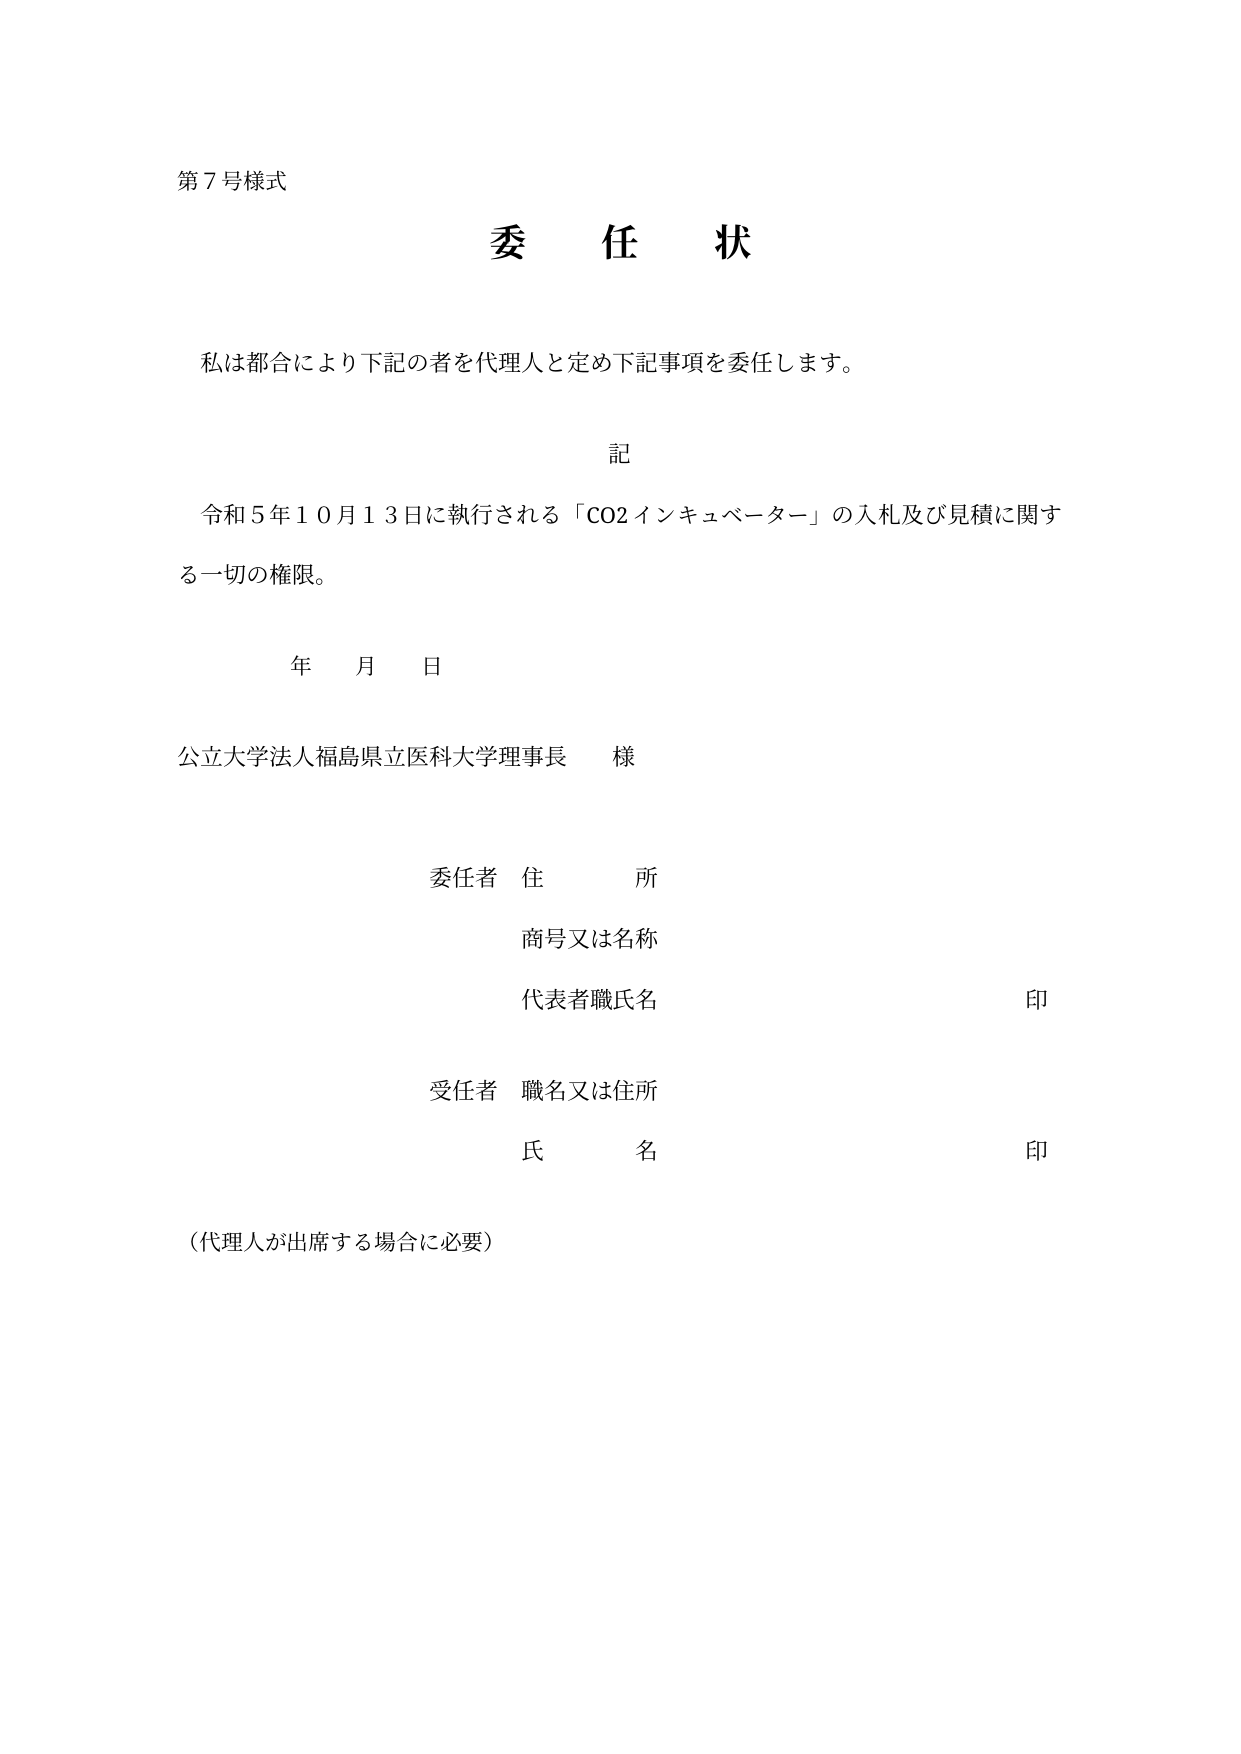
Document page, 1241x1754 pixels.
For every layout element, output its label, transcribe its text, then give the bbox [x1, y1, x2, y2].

text 代表者職氏名 印 [177, 968, 1063, 1028]
text 委任者 住 所 [177, 847, 1063, 907]
text （代理人が出席する場合に必要） [177, 1210, 1063, 1271]
text 受任者 職名又は住所 [177, 1059, 1063, 1119]
text 令和５年１０月１３日に執行される「CO2インキュベーター」の入札及び見積に関する一切の権限。 [177, 483, 1063, 604]
text 氏 名 印 [177, 1119, 1063, 1180]
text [177, 149, 1063, 210]
text 私は都合により下記の者を代理人と定め下記事項を委任します。 [177, 331, 1063, 392]
text 商号又は名称 [177, 907, 1063, 968]
text 委 任 状 [177, 210, 1063, 271]
subtitle 記 [177, 422, 1063, 483]
text 年 月 日 [177, 634, 1063, 695]
text 公立大学法人福島県立医科大学理事長 様 [177, 725, 1063, 786]
